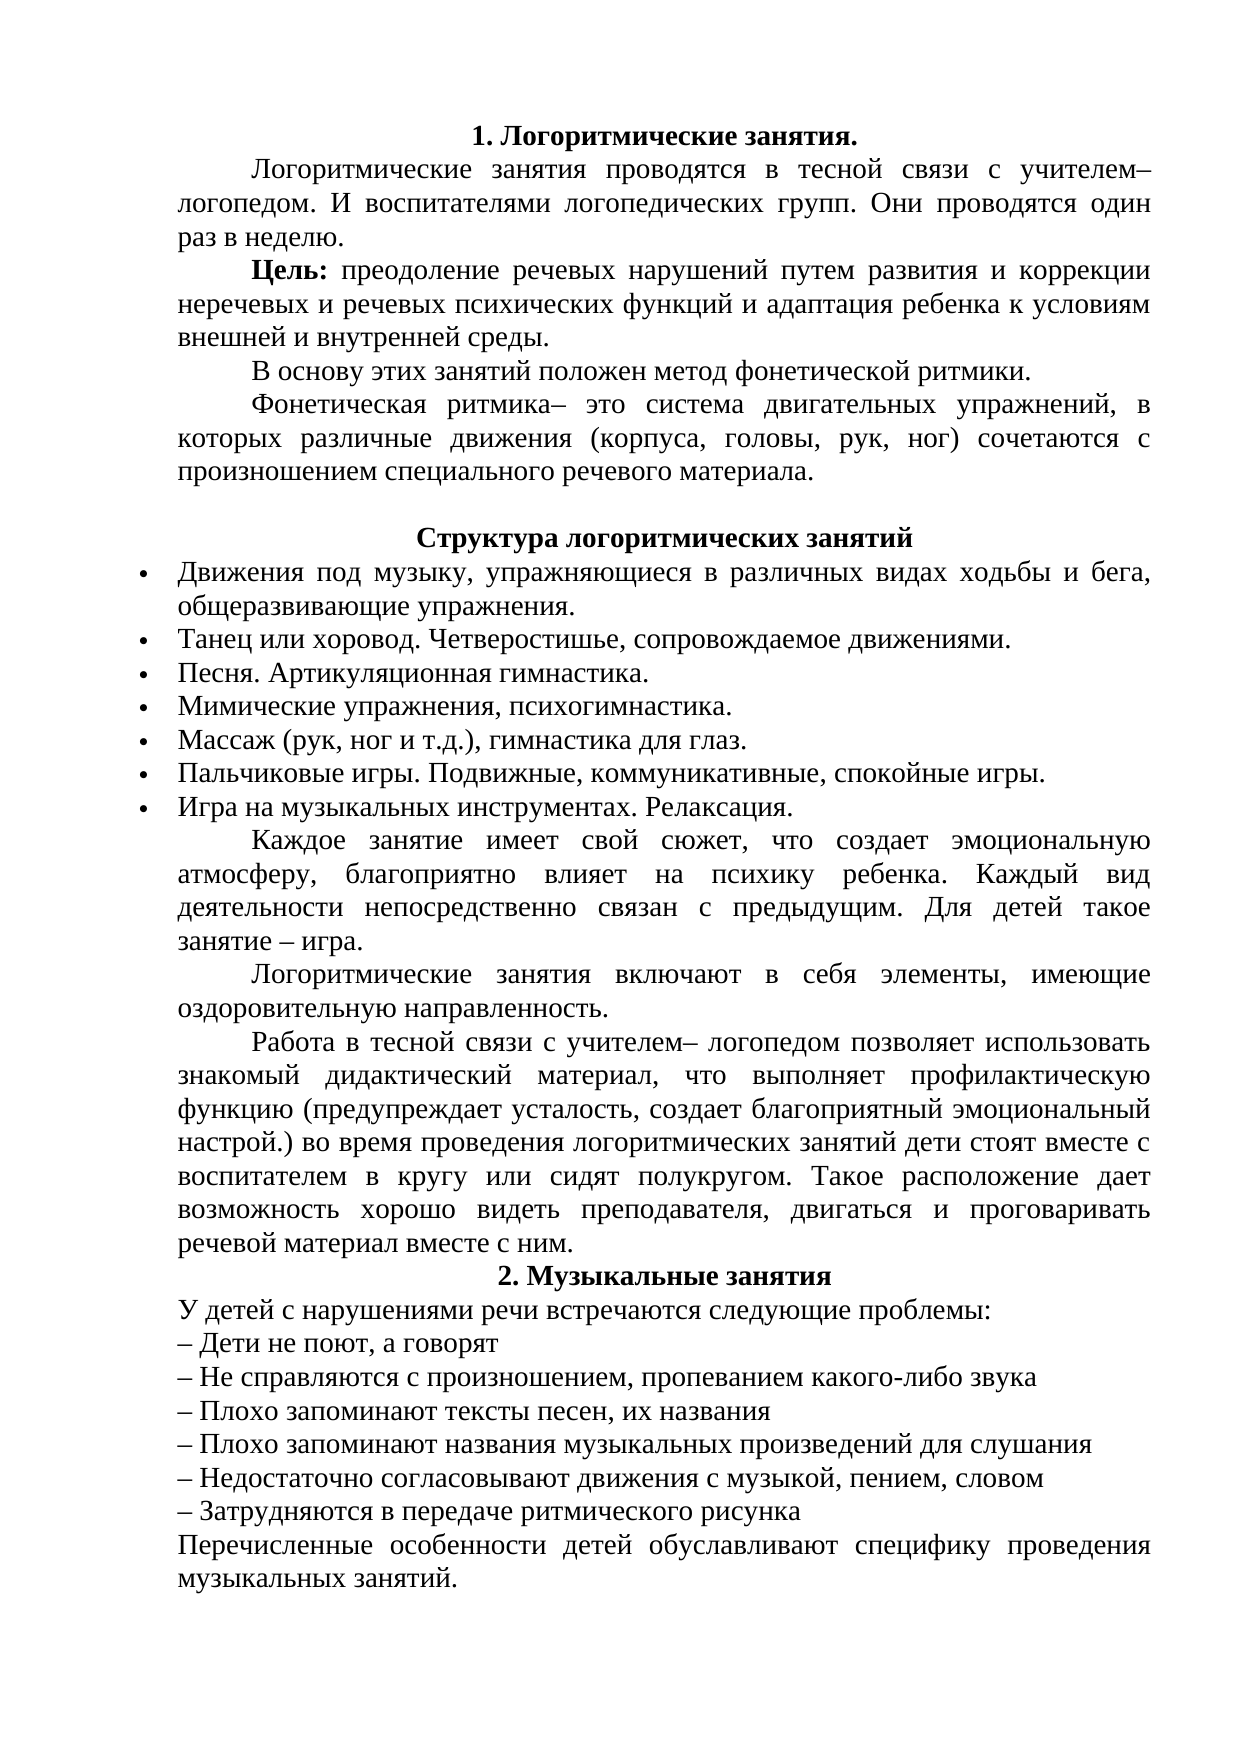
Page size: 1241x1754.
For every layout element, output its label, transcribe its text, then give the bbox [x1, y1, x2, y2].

text 1. Логоритмические занятия. [177, 118, 1152, 152]
text В основу этих занятий положен метод фонетической ритмики. [177, 353, 1152, 386]
text – Плохо запоминают тексты песен, их названия [177, 1393, 1152, 1426]
list Танец или хоровод. Четверостишье, сопровождаемое движениями. [140, 621, 1152, 655]
list Движения под музыку, упражняющиеся в различных видах ходьбы и бега, общеразвивающие упражнения. [140, 554, 1152, 621]
text Логоритмические занятия включают в себя элементы, имеющие оздоровительную направленность. [177, 957, 1152, 1024]
list Песня. Артикуляционная гимнастика. [140, 655, 1152, 688]
text – Не справляются с произношением, пропеванием какого-либо звука [177, 1359, 1152, 1393]
text Структура логоритмических занятий [177, 521, 1152, 554]
text – Плохо запоминают названия музыкальных произведений для слушания [177, 1426, 1152, 1460]
text Перечисленные особенности детей обуславливают специфику проведения музыкальных занятий. [177, 1527, 1152, 1594]
text Фонетическая ритмика– это система двигательных упражнений, в которых различные движения (корпуса, головы, рук, ног) сочетаются с произношением специального речевого материала. [177, 386, 1152, 487]
list Мимические упражнения, психогимнастика. [140, 688, 1152, 722]
text – Недостаточно согласовывают движения с музыкой, пением, словом [177, 1460, 1152, 1493]
text Работа в тесной связи с учителем– логопедом позволяет использовать знакомый дидактический материал, что выполняет профилактическую функцию (предупреждает усталость, создает благоприятный эмоциональный настрой.) во время проведения логоритмических занятий дети стоят вместе с воспитателем в кругу или сидят полукругом. Такое расположение дает возможность хорошо видеть преподавателя, двигаться и проговаривать речевой материал вместе с ним. [177, 1024, 1152, 1258]
text – Затрудняются в передаче ритмического рисунка [177, 1493, 1152, 1527]
list Пальчиковые игры. Подвижные, коммуникативные, спокойные игры. [140, 755, 1152, 789]
text Каждое занятие имеет свой сюжет, что создает эмоциональную атмосферу, благоприятно влияет на психику ребенка. Каждый вид деятельности непосредственно связан с предыдущим. Для детей такое занятие – игра. [177, 822, 1152, 957]
text Логоритмические занятия проводятся в тесной связи с учителем– логопедом. И воспитателями логопедических групп. Они проводятся один раз в неделю. [177, 152, 1152, 252]
text Цель: преодоление речевых нарушений путем развития и коррекции неречевых и речевых психических функций и адаптация ребенка к условиям внешней и внутренней среды. [177, 252, 1152, 353]
text 2. Музыкальные занятия [177, 1258, 1152, 1292]
text У детей с нарушениями речи встречаются следующие проблемы: [177, 1292, 1152, 1326]
text – Дети не поют, а говорят [177, 1326, 1152, 1359]
list Массаж (рук, ног и т.д.), гимнастика для глаз. [140, 722, 1152, 755]
list Игра на музыкальных инструментах. Релаксация. [140, 789, 1152, 822]
